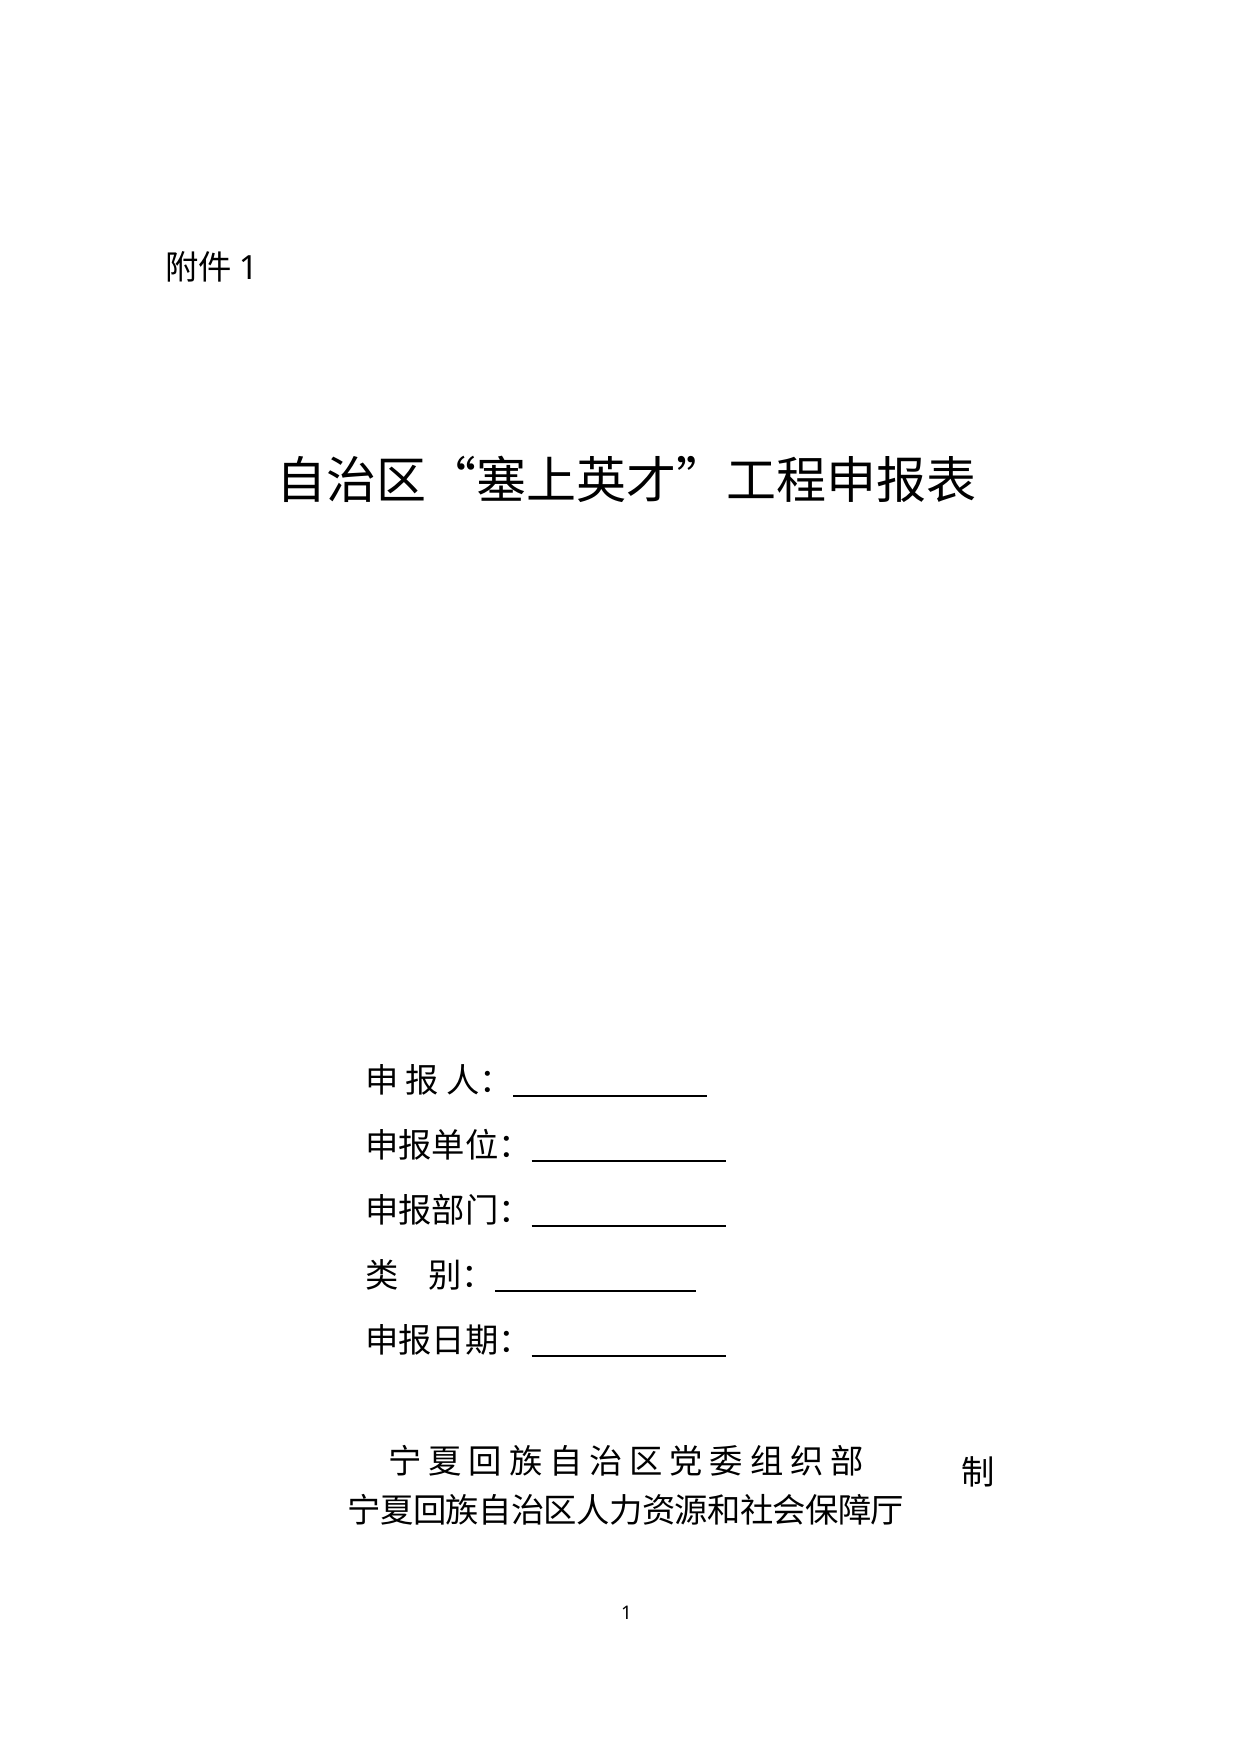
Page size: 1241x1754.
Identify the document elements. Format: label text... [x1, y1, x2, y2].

text 自治区“塞上英才”工程申报表 [165, 428, 1087, 525]
text 宁夏回族自治区人力资源和社会保障厅 [165, 1483, 1087, 1532]
text 申 报 人： [165, 1045, 1087, 1110]
text 申报日期： [165, 1305, 1087, 1370]
text 附件1 [165, 233, 1087, 298]
text 申报部门： [165, 1175, 1087, 1240]
text 宁夏回族自治区党委组织部 [165, 1435, 1087, 1483]
text 申报单位： [165, 1110, 1087, 1175]
text 类 别： [165, 1240, 1087, 1305]
